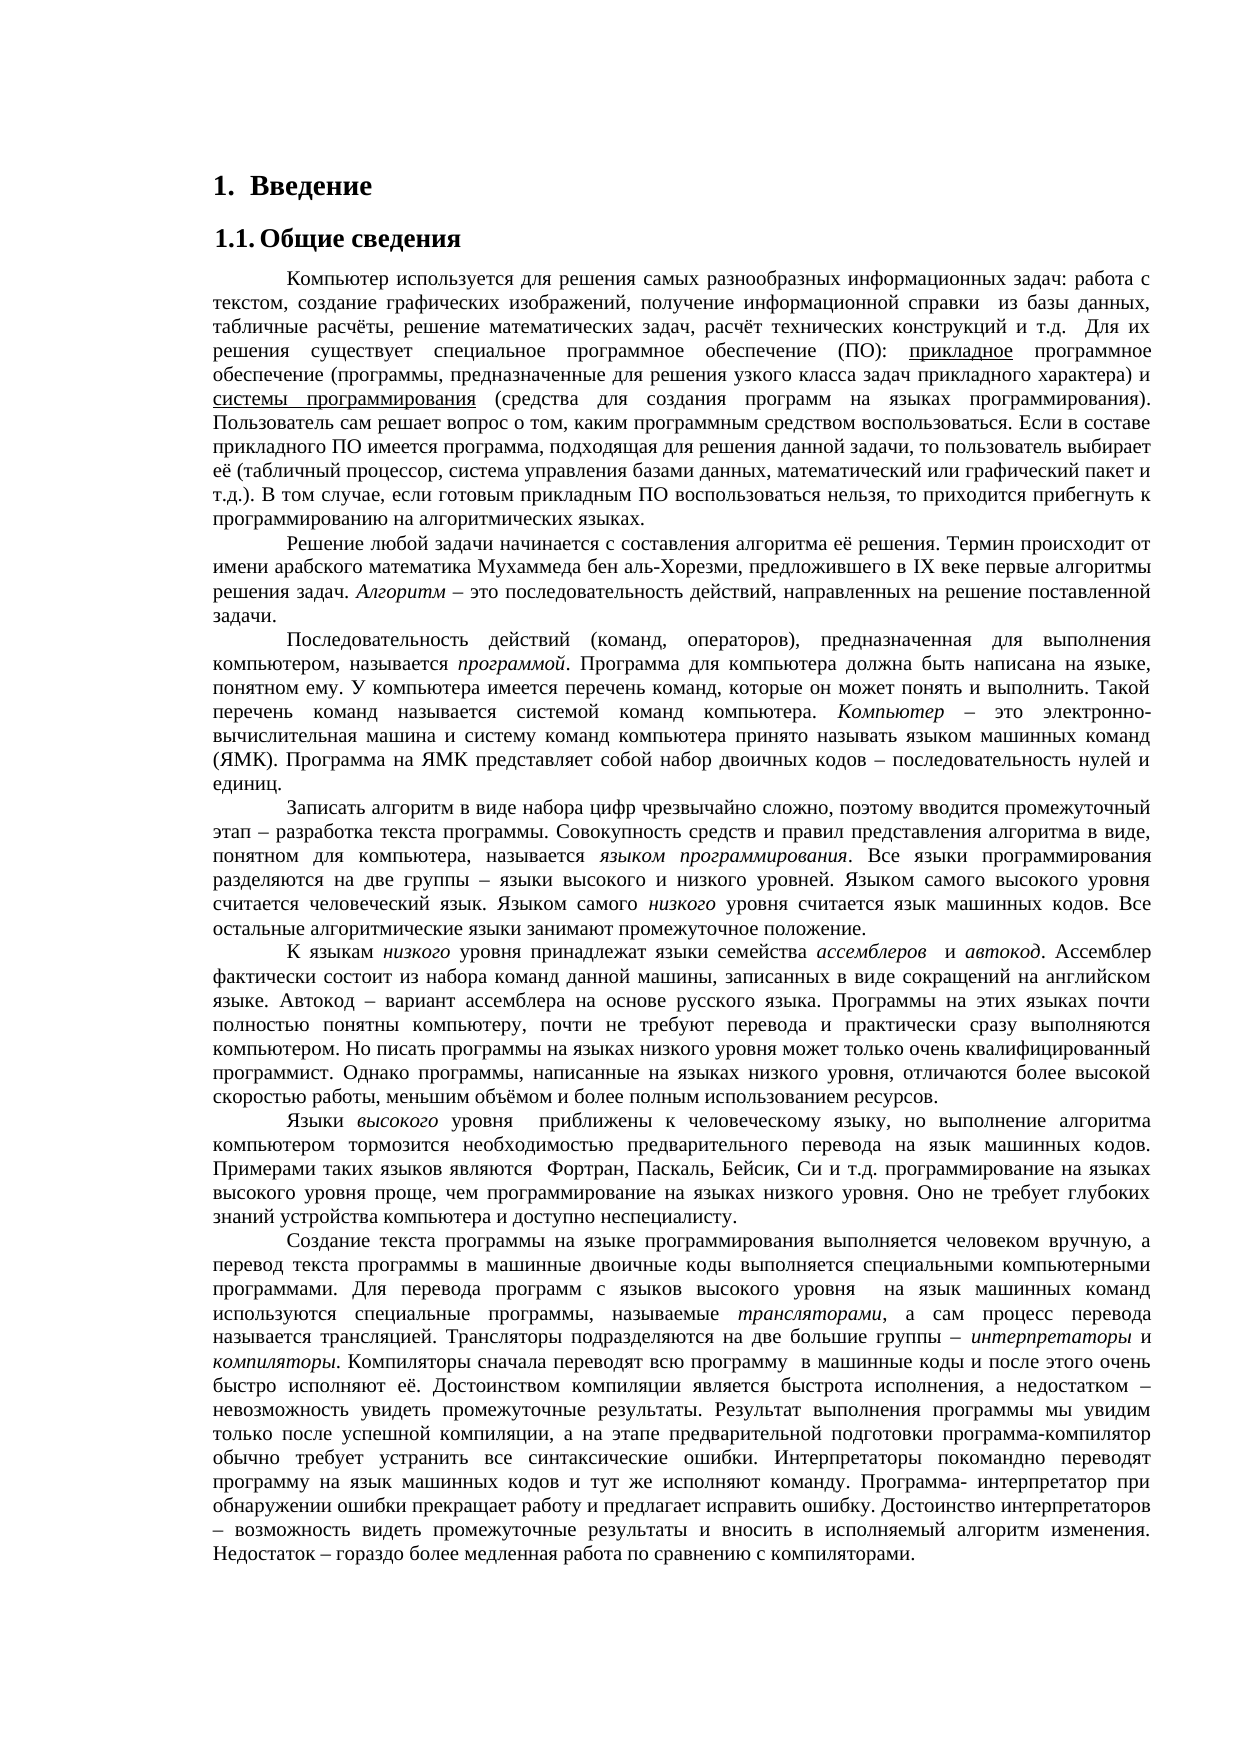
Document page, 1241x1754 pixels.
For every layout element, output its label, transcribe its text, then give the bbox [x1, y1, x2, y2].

text Компьютер используется для решения самых разнообразных информационных задач: работа с текстом, создание графических изображений, получение информационной справки из базы данных, табличные расчёты, решение математических задач, расчёт технических конструкций и т.д. Для их решения существует специальное программное обеспечение (ПО): прикладное программное обеспечение (программы, предназначенные для решения узкого класса задач прикладного характера) и системы программирования (средства для создания программ на языках программирования). Пользователь сам решает вопрос о том, каким программным средством воспользоваться. Если в составе прикладного ПО имеется программа, подходящая для решения данной задачи, то пользователь выбирает её (табличный процессор, система управления базами данных, математический или графический пакет и т.д.). В том случае, если готовым прикладным ПО воспользоваться нельзя, то приходится прибегнуть к программированию на алгоритмических языках. [213, 266, 1152, 530]
text Последовательность действий (команд, операторов), предназначенная для выполнения компьютером, называется программой. Программа для компьютера должна быть написана на языке, понятном ему. У компьютера имеется перечень команд, которые он может понять и выполнить. Такой перечень команд называется системой команд компьютера. Компьютер – это электронно-вычислительная машина и систему команд компьютера принято называть языком машинных команд (ЯМК). Программа на ЯМК представляет собой набор двоичных кодов – последовательность нулей и единиц. [213, 627, 1152, 795]
subtitle Общие сведения [214, 222, 1152, 253]
text Языки высокого уровня приближены к человеческому языку, но выполнение алгоритма компьютером тормозится необходимостью предварительного перевода на язык машинных кодов. Примерами таких языков являются Фортран, Паскаль, Бейсик, Си и т.д. программирование на языках высокого уровня проще, чем программирование на языках низкого уровня. Оно не требует глубоких знаний устройства компьютера и доступно неспециалисту. [213, 1108, 1152, 1228]
text Создание текста программы на языке программирования выполняется человеком вручную, а перевод текста программы в машинные двоичные коды выполняется специальными компьютерными программами. Для перевода программ с языков высокого уровня на язык машинных команд используются специальные программы, называемые трансляторами, а сам процесс перевода называется трансляцией. Трансляторы подразделяются на две большие группы – интерпретаторы и компиляторы. Компиляторы сначала переводят всю программу в машинные коды и после этого очень быстро исполняют её. Достоинством компиляции является быстрота исполнения, а недостатком – невозможность увидеть промежуточные результаты. Результат выполнения программы мы увидим только после успешной компиляции, а на этапе предварительной подготовки программа-компилятор обычно требует устранить все синтаксические ошибки. Интерпретаторы покомандно переводят программу на язык машинных кодов и тут же исполняют команду. Программа- интерпретатор при обнаружении ошибки прекращает работу и предлагает исправить ошибку. Достоинство интерпретаторов – возможность видеть промежуточные результаты и вносить в исполняемый алгоритм изменения. Недостаток – гораздо более медленная работа по сравнению с компиляторами. [213, 1228, 1152, 1565]
subtitle Введение [213, 168, 1152, 201]
text Записать алгоритм в виде набора цифр чрезвычайно сложно, поэтому вводится промежуточный этап – разработка текста программы. Совокупность средств и правил представления алгоритма в виде, понятном для компьютера, называется языком программирования. Все языки программирования разделяются на две группы – языки высокого и низкого уровней. Языком самого высокого уровня считается человеческий язык. Языком самого низкого уровня считается язык машинных кодов. Все остальные алгоритмические языки занимают промежуточное положение. [213, 795, 1152, 939]
text Решение любой задачи начинается с составления алгоритма её решения. Термин происходит от имени арабского математика Мухаммеда бен аль-Хорезми, предложившего в IX веке первые алгоритмы решения задач. Алгоритм – это последовательность действий, направленных на решение поставленной задачи. [213, 530, 1152, 627]
text К языкам низкого уровня принадлежат языки семейства ассемблеров и автокод. Ассемблер фактически состоит из набора команд данной машины, записанных в виде сокращений на английском языке. Автокод – вариант ассемблера на основе русского языка. Программы на этих языках почти полностью понятны компьютеру, почти не требуют перевода и практически сразу выполняются компьютером. Но писать программы на языках низкого уровня может только очень квалифицированный программист. Однако программы, написанные на языках низкого уровня, отличаются более высокой скоростью работы, меньшим объёмом и более полным использованием ресурсов. [213, 939, 1152, 1108]
